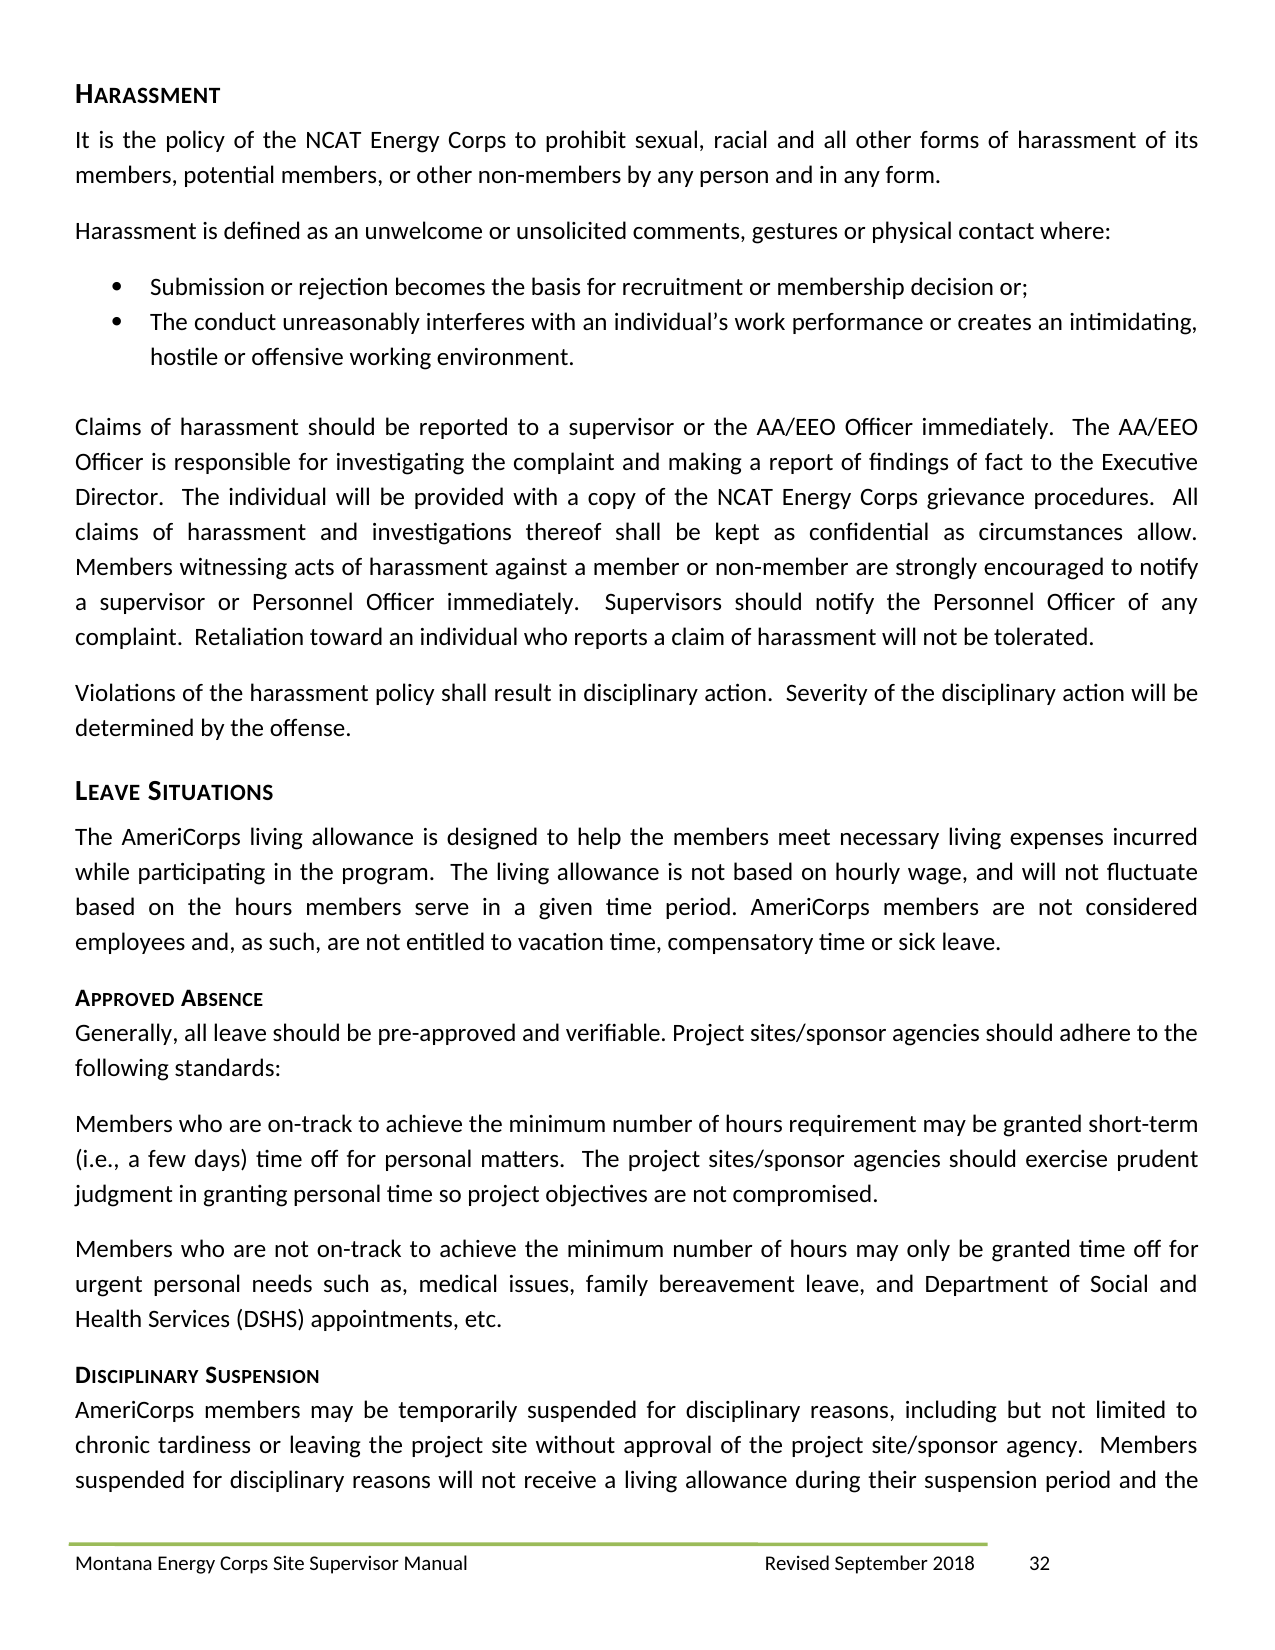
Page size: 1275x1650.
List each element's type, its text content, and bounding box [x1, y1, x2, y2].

list The conduct unreasonably interferes with an individual’s work performance or creates an intimidating, hostile or offensive working environment. [112, 306, 1200, 371]
text Members who are not on-track to achieve the minimum number of hours may only be granted time off for urgent personal needs such as, medical issues, family bereavement leave, and Department of Social and Health Services (DSHS) appointments, etc. [75, 1233, 1200, 1334]
text Violations of the harassment policy shall result in disciplinary action. Severity of the disciplinary action will be determined by the offense. [75, 677, 1200, 742]
text Claims of harassment should be reported to a supervisor or the AA/EEO Officer immediately. The AA/EEO Officer is responsible for investigating the complaint and making a report of findings of fact to the Executive Director. The individual will be provided with a copy of the NCAT Energy Corps grievance procedures. All claims of harassment and investigations thereof shall be kept as confidential as circumstances allow. Members witnessing acts of harassment against a member or non-member are strongly encouraged to notify a supervisor or Personnel Officer immediately. Supervisors should notify the Personnel Officer of any complaint. Retaliation toward an individual who reports a claim of harassment will not be tolerated. [75, 411, 1200, 651]
list Harassment is defined as an unwelcome or unsolicited comments, gestures or physical contact where: [75, 215, 1200, 246]
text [75, 1394, 1200, 1495]
text The AmeriCorps living allowance is designed to help the members meet necessary living expenses incurred while participating in the program. The living allowance is not based on hourly wage, and will not fluctuate based on the hours members serve in a given time period. AmeriCorps members are not considered employees and, as such, are not entitled to vacation time, compensatory time or sick leave. [75, 821, 1200, 957]
text Generally, all leave should be pre-approved and verifiable. Project sites/sponsor agencies should adhere to the following standards: [75, 1017, 1200, 1082]
subtitle Harassment [75, 75, 1200, 111]
subtitle Leave Situations [75, 772, 1200, 807]
list Submission or rejection becomes the basis for recruitment or membership decision or; [112, 271, 1200, 301]
text Members who are on-track to achieve the minimum number of hours requirement may be granted short-term (i.e., a few days) time off for personal matters. The project sites/sponsor agencies should exercise prudent judgment in granting personal time so project objectives are not compromised. [75, 1108, 1200, 1208]
subtitle Disciplinary Suspension [75, 1359, 1200, 1390]
subtitle Approved Absence [75, 982, 1200, 1012]
list It is the policy of the NCAT Energy Corps to prohibit sexual, racial and all other forms of harassment of its members, potential members, or other non-members by any person and in any form. [75, 124, 1200, 190]
